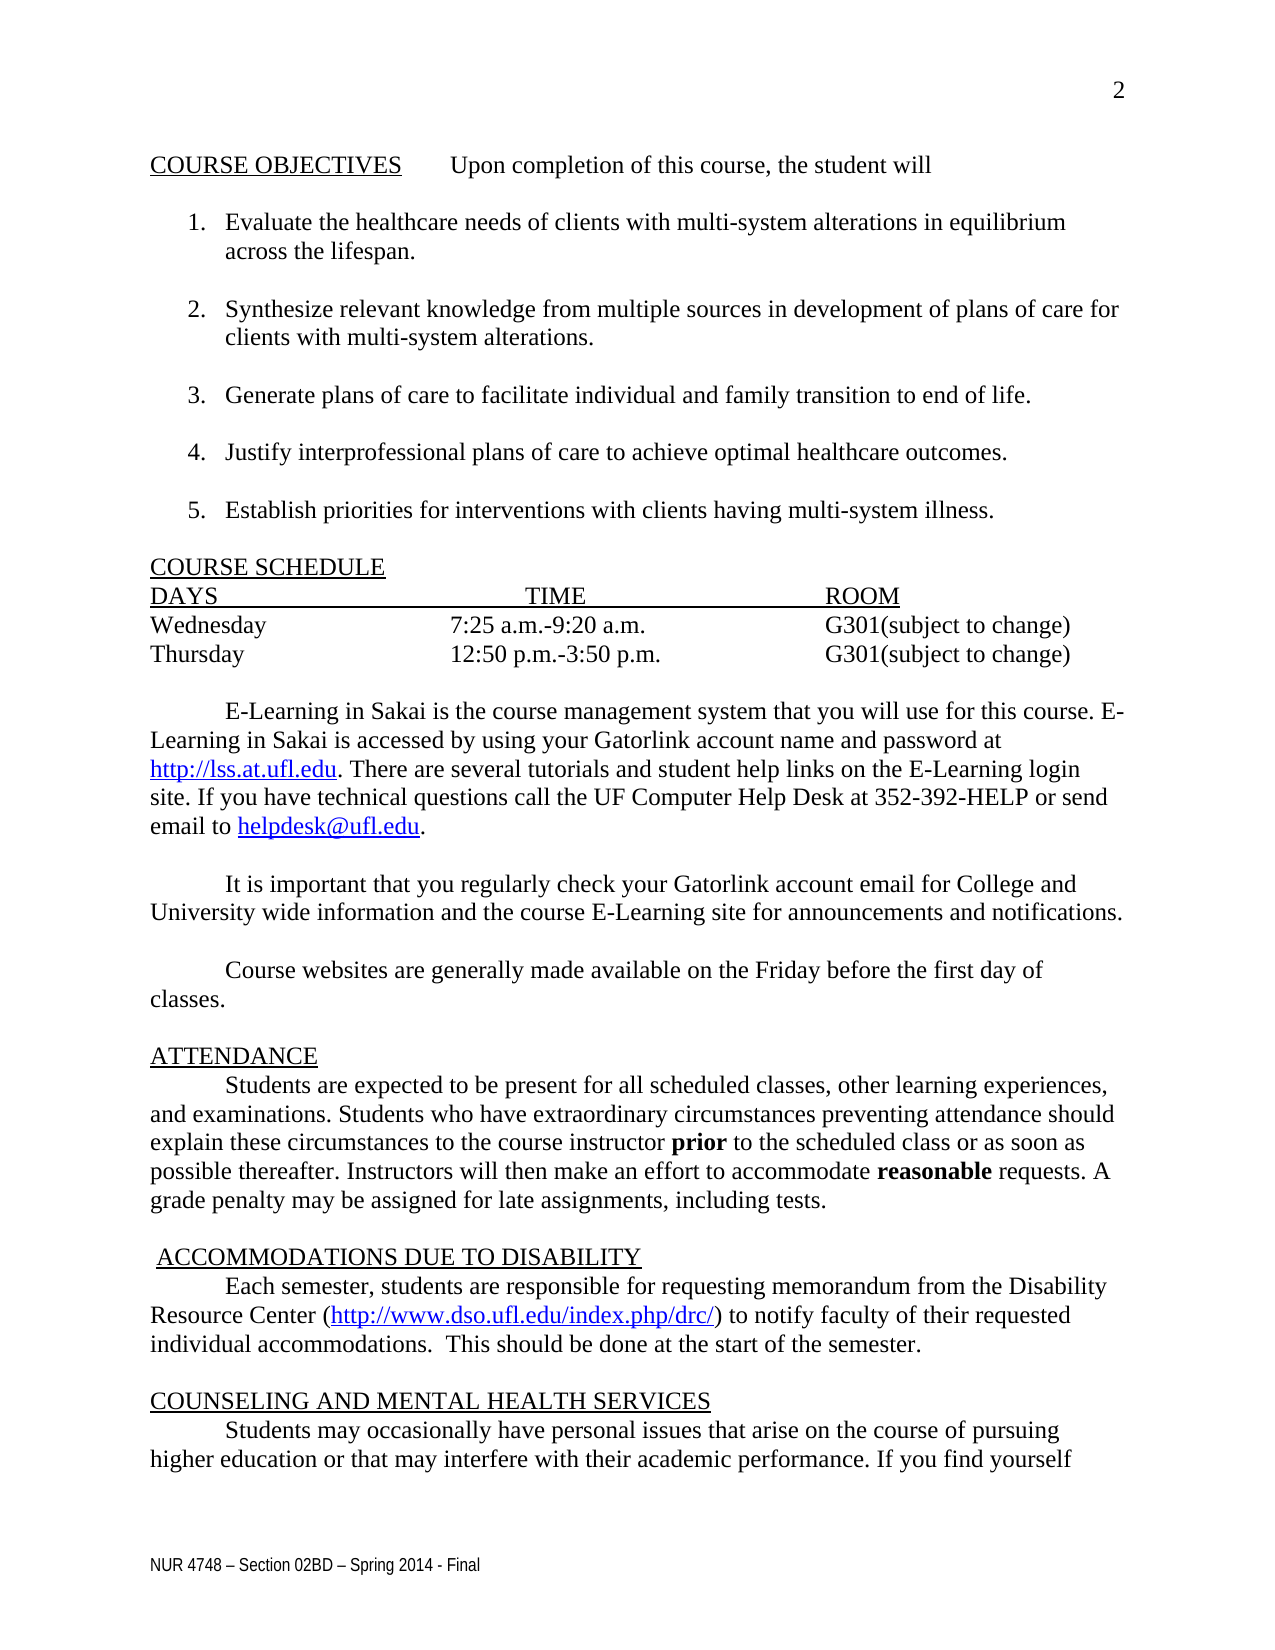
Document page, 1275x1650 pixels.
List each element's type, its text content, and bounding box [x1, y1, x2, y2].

text E-Learning in Sakai is the course management system that you will use for this course. E-Learning in Sakai is accessed by using your Gatorlink account name and password at http://lss.at.ufl.edu. There are several tutorials and student help links on the E-Learning login site. If you have technical questions call the UF Computer Help Desk at 352-392-HELP or send email to helpdesk@ufl.edu. [150, 696, 1125, 840]
text COURSE SCHEDULE [150, 552, 1125, 581]
text COUNSELING AND MENTAL HEALTH SERVICES [150, 1386, 1125, 1415]
list Justify interprofessional plans of care to achieve optimal healthcare outcomes. [187, 437, 1125, 466]
text ATTENDANCE [150, 1041, 1125, 1070]
text ACCOMMODATIONS DUE TO DISABILITY [150, 1242, 1125, 1271]
text Wednesday 7:25 a.m.-9:20 a.m. G301(subject to change) [150, 610, 1125, 639]
list Establish priorities for interventions with clients having multi-system illness. [187, 495, 1125, 524]
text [150, 1415, 1125, 1472]
text It is important that you regularly check your Gatorlink account email for College and University wide information and the course E-Learning site for announcements and notifications. [150, 869, 1125, 926]
text Course websites are generally made available on the Friday before the first day of classes. [150, 955, 1125, 1012]
text Each semester, students are responsible for requesting memorandum from the Disability Resource Center (http://www.dso.ufl.edu/index.php/drc/) to notify faculty of their requested individual accommodations. This should be done at the start of the semester. [150, 1271, 1125, 1357]
list Generate plans of care to facilitate individual and family transition to end of life. [187, 380, 1125, 409]
text DAYS TIME ROOM [150, 581, 1125, 610]
list Synthesize relevant knowledge from multiple sources in development of plans of care for clients with multi-system alterations. [187, 294, 1125, 351]
text Thursday 12:50 p.m.-3:50 p.m. G301(subject to change) [150, 639, 1125, 667]
text Students are expected to be present for all scheduled classes, other learning experiences, and examinations. Students who have extraordinary circumstances preventing attendance should explain these circumstances to the course instructor prior to the scheduled class or as soon as possible thereafter. Instructors will then make an effort to accommodate reasonable requests. A grade penalty may be assigned for late assignments, including tests. [150, 1070, 1125, 1214]
text COURSE OBJECTIVES Upon completion of this course, the student will [150, 150, 1125, 179]
list Evaluate the healthcare needs of clients with multi-system alterations in equilibrium across the lifespan. [187, 207, 1125, 265]
